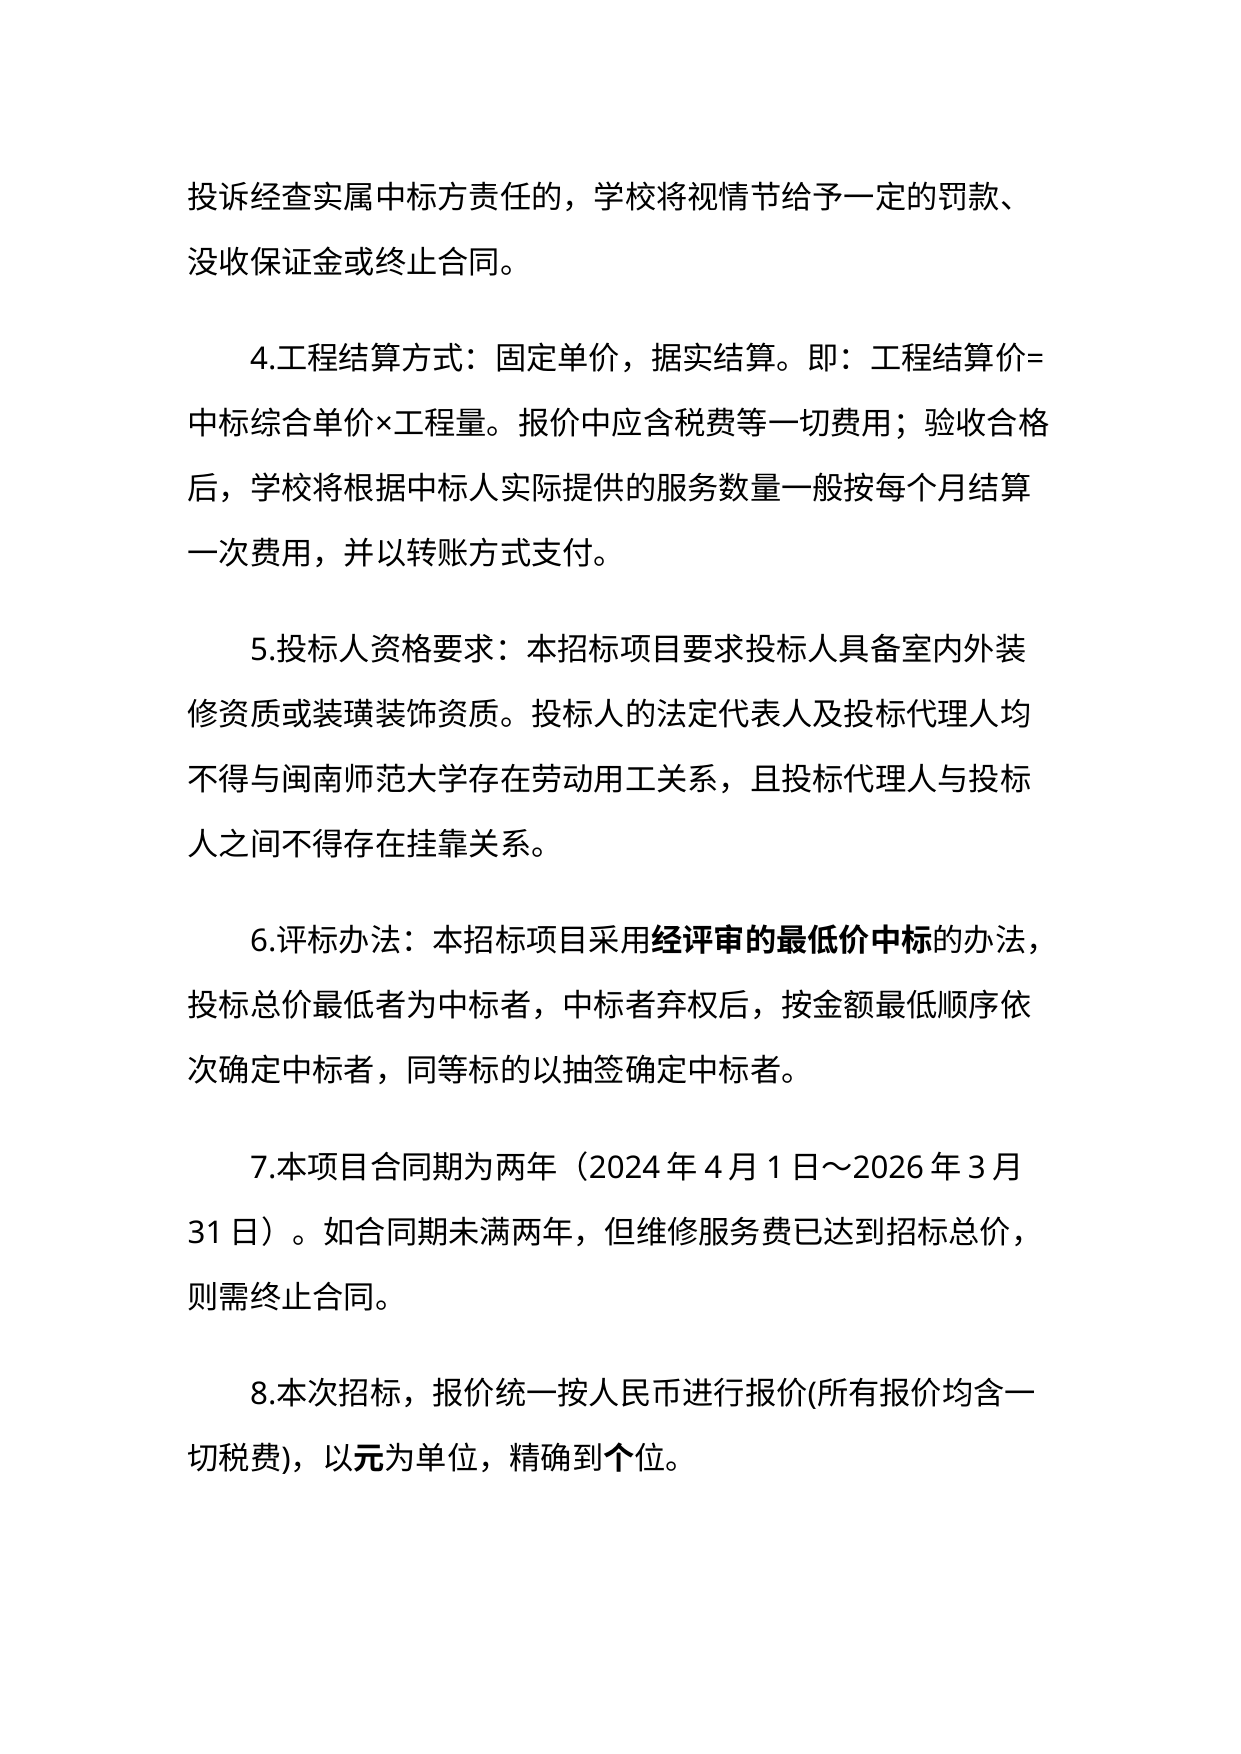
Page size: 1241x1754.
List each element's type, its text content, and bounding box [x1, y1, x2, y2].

text 6.评标办法：本招标项目采用经评审的最低价中标的办法，投标总价最低者为中标者，中标者弃权后，按金额最低顺序依次确定中标者，同等标的以抽签确定中标者。 [187, 906, 1053, 1101]
text 8.本次招标，报价统一按人民币进行报价(所有报价均含一切税费)，以元为单位，精确到个位。 [187, 1358, 1053, 1488]
text 5.投标人资格要求：本招标项目要求投标人具备室内外装修资质或装璜装饰资质。投标人的法定代表人及投标代理人均不得与闽南师范大学存在劳动用工关系，且投标代理人与投标人之间不得存在挂靠关系。 [187, 614, 1053, 874]
text 7.本项目合同期为两年（2024年4月1日～2026年3月31日）。如合同期未满两年，但维修服务费已达到招标总价，则需终止合同。 [187, 1132, 1053, 1327]
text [187, 162, 1053, 292]
text 4.工程结算方式：固定单价，据实结算。即：工程结算价=中标综合单价×工程量。报价中应含税费等一切费用；验收合格后，学校将根据中标人实际提供的服务数量一般按每个月结算一次费用，并以转账方式支付。 [187, 323, 1053, 583]
